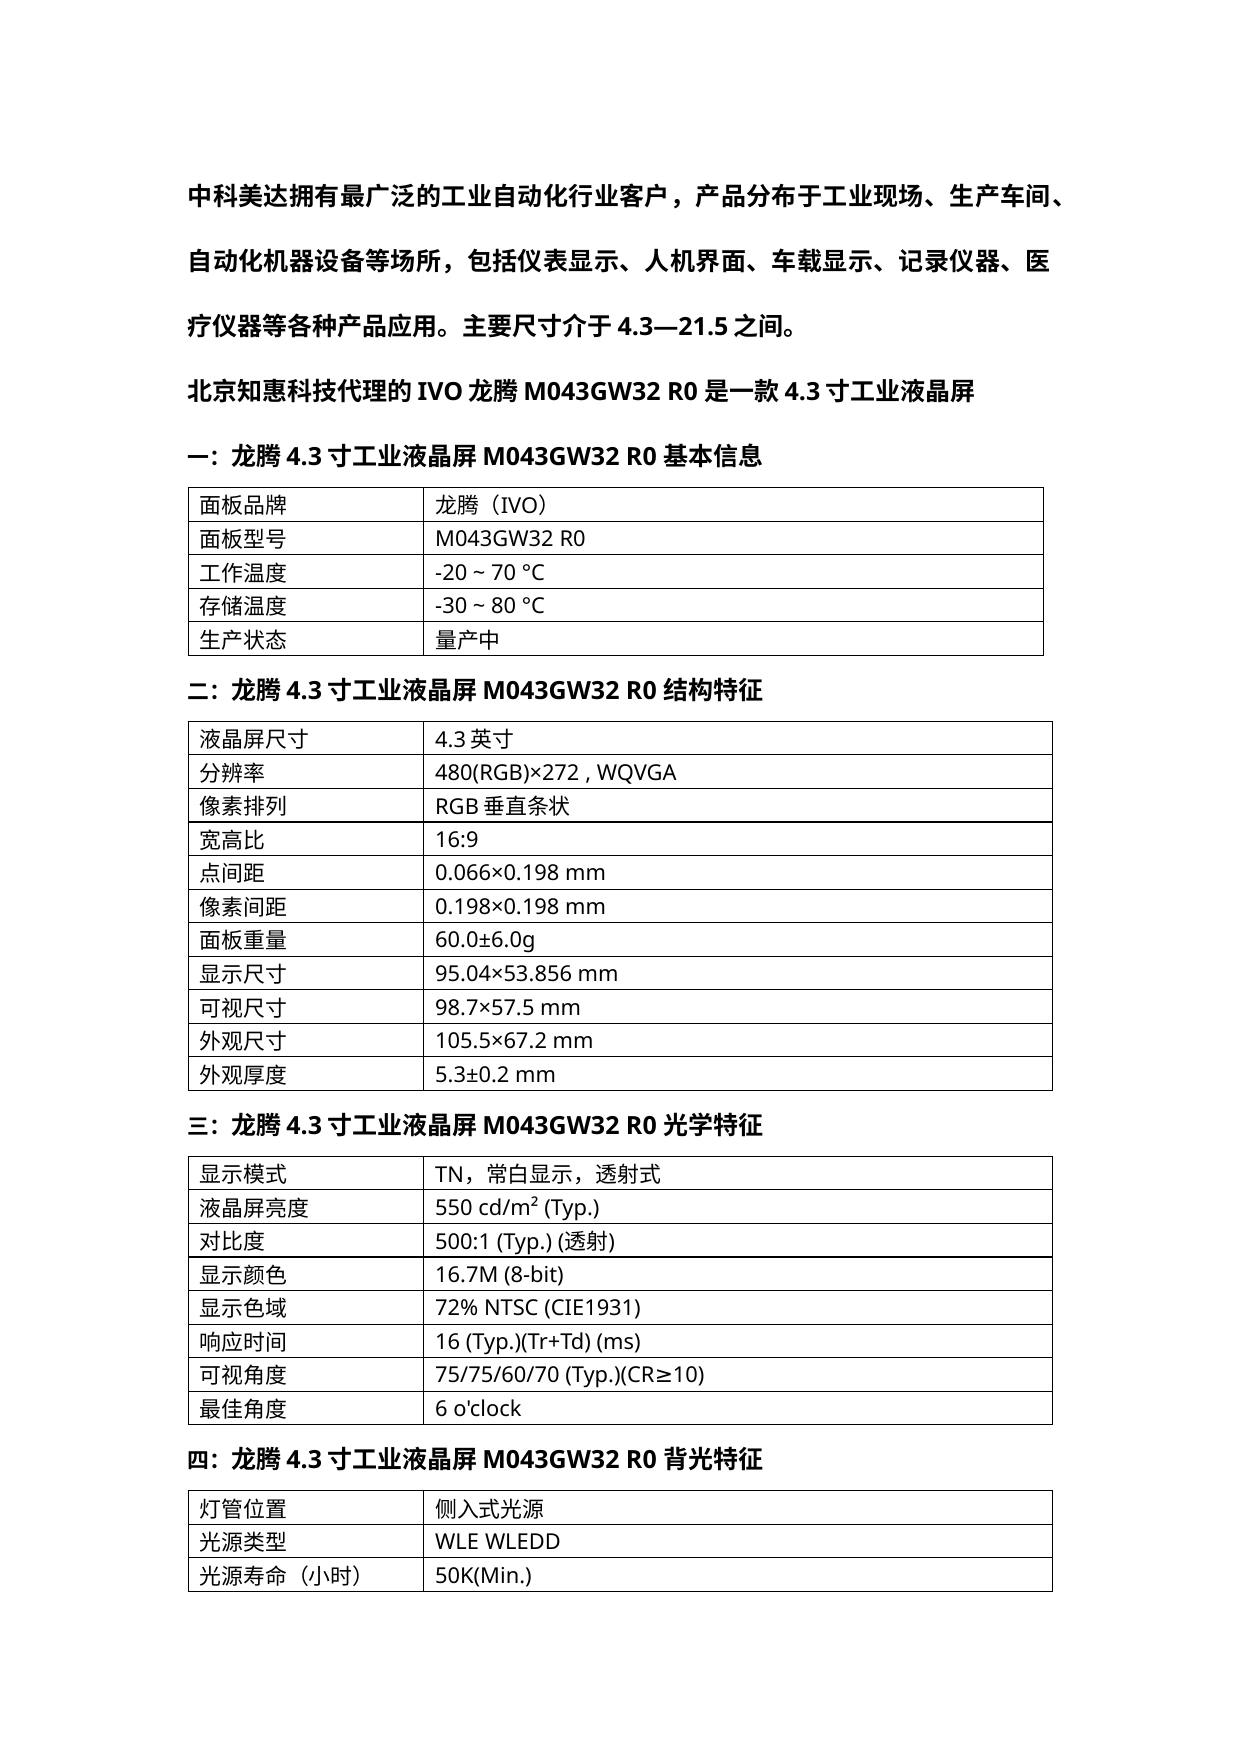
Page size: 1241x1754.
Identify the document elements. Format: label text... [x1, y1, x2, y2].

table_cell -30 ~ 80 °C [424, 589, 1043, 621]
table_cell 0.066×0.198 mm [424, 856, 1052, 888]
text 一：龙腾4.3寸工业液晶屏M043GW32 R0 基本信息 [187, 422, 1053, 487]
table_cell 响应时间 [189, 1325, 423, 1357]
table_cell 光源寿命（小时） [189, 1558, 423, 1591]
table_cell 550 cd/m² (Typ.) [424, 1190, 1052, 1223]
text 北京知惠科技代理的IVO龙腾M043GW32 R0 是一款4.3寸工业液晶屏 [187, 357, 1053, 422]
table_cell 95.04×53.856 mm [424, 957, 1052, 989]
table_cell 72% NTSC (CIE1931) [424, 1291, 1052, 1323]
table_cell 98.7×57.5 mm [424, 990, 1052, 1023]
table_cell 存储温度 [189, 589, 423, 621]
table_cell M043GW32 R0 [424, 522, 1043, 554]
table_header 龙腾（IVO） [424, 488, 1043, 521]
text 三：龙腾4.3寸工业液晶屏M043GW32 R0 光学特征 [187, 1091, 1053, 1156]
table_cell 16:9 [424, 823, 1052, 855]
table_cell 液晶屏亮度 [189, 1190, 423, 1223]
table_cell 面板型号 [189, 522, 423, 554]
table_cell 6 o'clock [424, 1392, 1052, 1424]
table_cell 可视尺寸 [189, 990, 423, 1023]
table_header TN，常白显示，透射式 [424, 1157, 1052, 1189]
table_cell 生产状态 [189, 622, 423, 655]
table_cell 像素排列 [189, 789, 423, 821]
table_cell 60.0±6.0g [424, 923, 1052, 956]
table_header 液晶屏尺寸 [189, 722, 423, 754]
table_cell 500:1 (Typ.) (透射) [424, 1224, 1052, 1256]
table_cell 对比度 [189, 1224, 423, 1256]
table_cell -20 ~ 70 °C [424, 555, 1043, 588]
table_header 显示模式 [189, 1157, 423, 1189]
table_cell 16.7M (8-bit) [424, 1258, 1052, 1290]
table_cell 显示尺寸 [189, 957, 423, 989]
table_cell 面板重量 [189, 923, 423, 956]
table_cell 75/75/60/70 (Typ.)(CR≥10) [424, 1358, 1052, 1391]
table_cell 480(RGB)×272 , WQVGA [424, 755, 1052, 788]
table_header 灯管位置 [189, 1491, 423, 1524]
text 中科美达拥有最广泛的工业自动化行业客户，产品分布于工业现场、生产车间、自动化机器设备等场所，包括仪表显示、人机界面、车载显示、记录仪器、医疗仪器等各种产品应用。主要尺寸介于4.3—21.5之间。 [187, 162, 1053, 357]
table_header 4.3英寸 [424, 722, 1052, 754]
table_cell 光源类型 [189, 1525, 423, 1557]
table_cell 0.198×0.198 mm [424, 890, 1052, 922]
table_cell 105.5×67.2 mm [424, 1024, 1052, 1056]
table_cell 工作温度 [189, 555, 423, 588]
text 二：龙腾4.3寸工业液晶屏M043GW32 R0 结构特征 [187, 656, 1053, 721]
table_cell 点间距 [189, 856, 423, 888]
table_cell 16 (Typ.)(Tr+Td) (ms) [424, 1325, 1052, 1357]
table_cell 量产中 [424, 622, 1043, 655]
table_cell 外观厚度 [189, 1057, 423, 1090]
table_cell 5.3±0.2 mm [424, 1057, 1052, 1090]
table_cell 外观尺寸 [189, 1024, 423, 1056]
table_cell 显示色域 [189, 1291, 423, 1323]
table_cell 宽高比 [189, 823, 423, 855]
table_cell 显示颜色 [189, 1258, 423, 1290]
table_cell 50K(Min.) [424, 1558, 1052, 1591]
text 四：龙腾4.3寸工业液晶屏M043GW32 R0 背光特征 [187, 1425, 1053, 1490]
table_cell 可视角度 [189, 1358, 423, 1391]
table_header 面板品牌 [189, 488, 423, 521]
table_cell 分辨率 [189, 755, 423, 788]
table_cell 像素间距 [189, 890, 423, 922]
table_cell 最佳角度 [189, 1392, 423, 1424]
table_cell RGB垂直条状 [424, 789, 1052, 821]
table_cell WLE WLEDD [424, 1525, 1052, 1557]
table_header 侧入式光源 [424, 1491, 1052, 1524]
